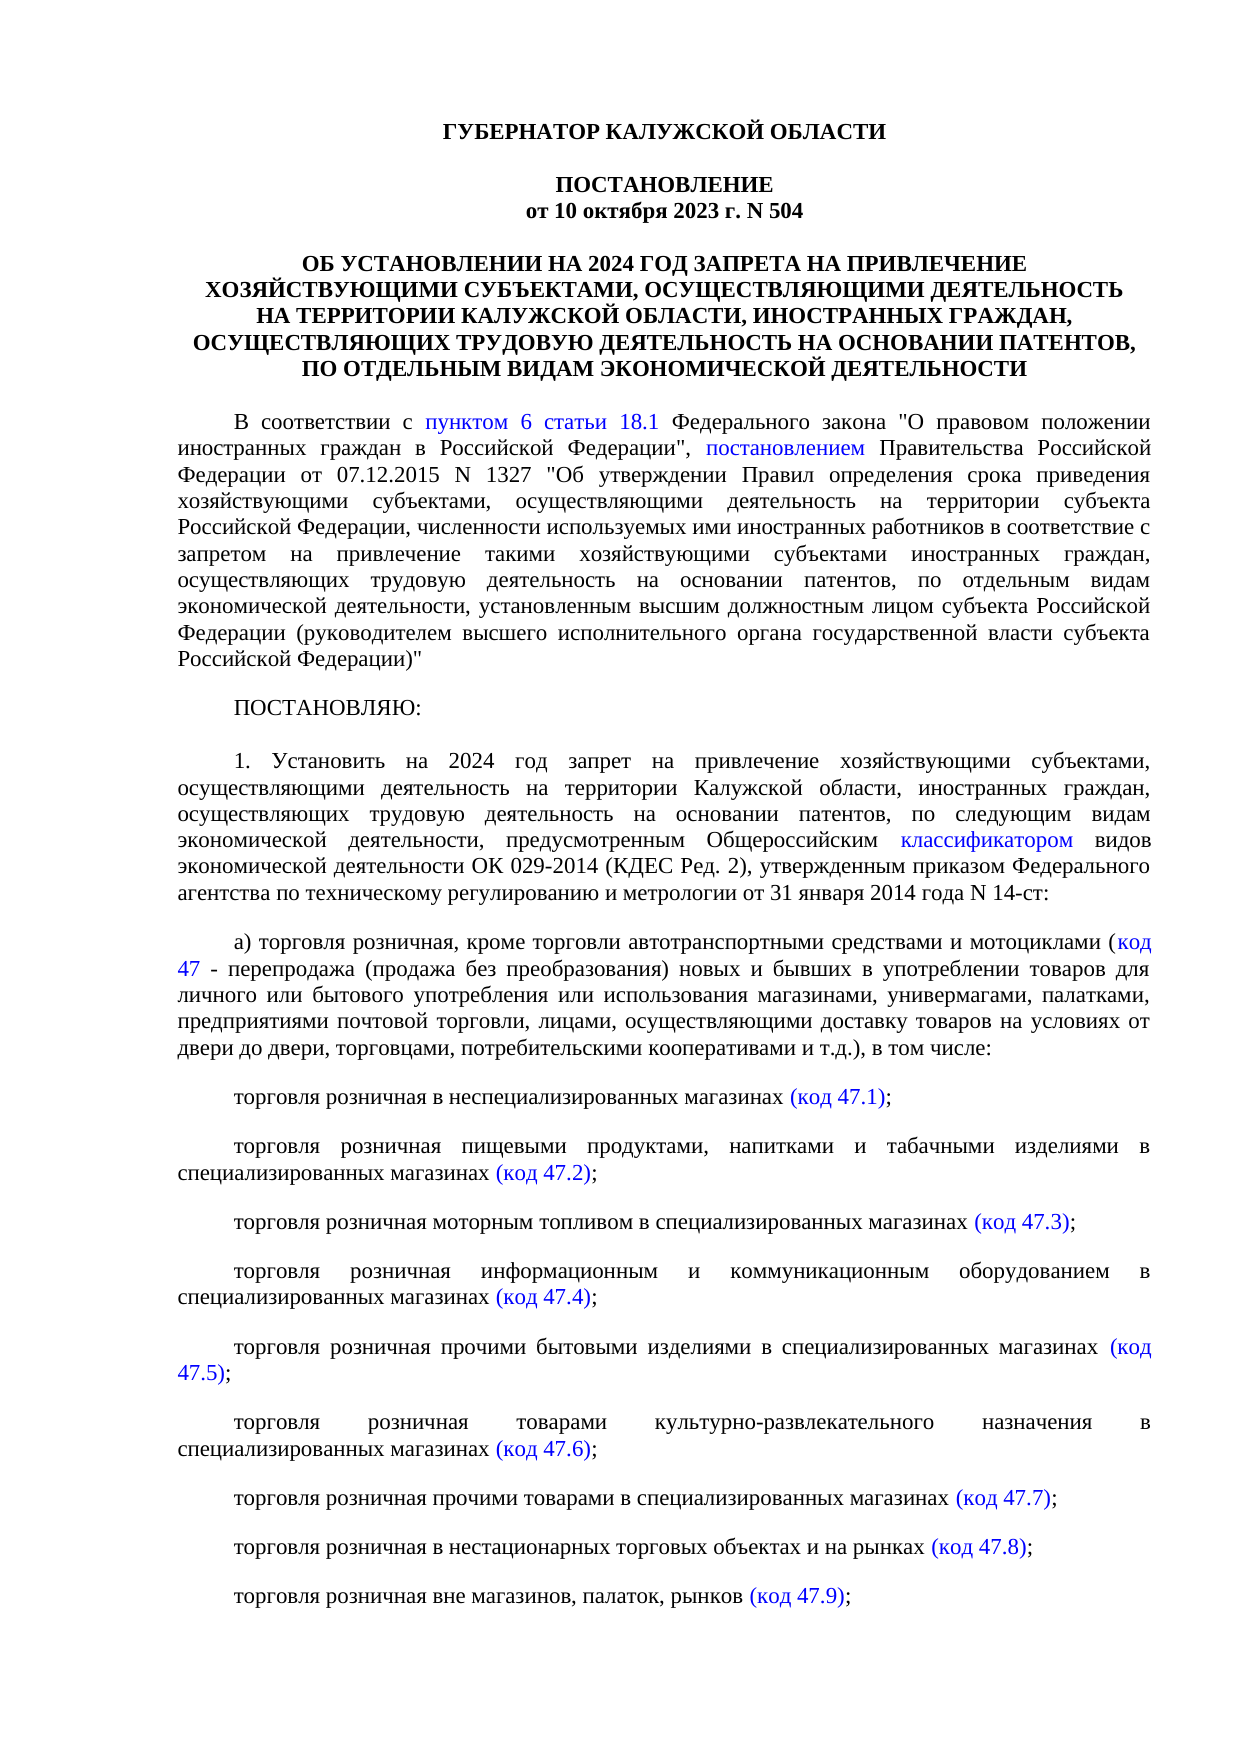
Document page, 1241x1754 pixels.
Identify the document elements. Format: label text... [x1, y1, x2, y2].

text торговля розничная пищевыми продуктами, напитками и табачными изделиями в специализированных магазинах (код 47.2); [177, 1132, 1152, 1185]
text торговля розничная прочими бытовыми изделиями в специализированных магазинах (код 47.5); [177, 1333, 1152, 1385]
text 1. Установить на 2024 год запрет на привлечение хозяйствующими субъектами, осуществляющими деятельность на территории Калужской области, иностранных граждан, осуществляющих трудовую деятельность на основании патентов, по следующим видам экономической деятельности, предусмотренным Общероссийским классификатором видов экономической деятельности ОК 029-2014 (КДЕС Ред. 2), утвержденным приказом Федерального агентства по техническому регулированию и метрологии от 31 января 2014 года N 14-ст: [177, 747, 1152, 905]
text торговля розничная прочими товарами в специализированных магазинах (код 47.7); [177, 1484, 1152, 1510]
text торговля розничная в неспециализированных магазинах (код 47.1); [177, 1083, 1152, 1109]
text В соответствии с пунктом 6 статьи 18.1 Федерального закона "О правовом положении иностранных граждан в Российской Федерации", постановлением Правительства Российской Федерации от 07.12.2015 N 1327 "Об утверждении Правил определения срока приведения хозяйствующими субъектами, осуществляющими деятельность на территории субъекта Российской Федерации, численности используемых ими иностранных работников в соответствие с запретом на привлечение такими хозяйствующими субъектами иностранных граждан, осуществляющих трудовую деятельность на основании патентов, по отдельным видам экономической деятельности, установленным высшим должностным лицом субъекта Российской Федерации (руководителем высшего исполнительного органа государственной власти субъекта Российской Федерации)" [177, 408, 1152, 672]
text ПОСТАНОВЛЯЮ: [177, 694, 1152, 721]
title от 10 октября 2023 г. N 504 [177, 197, 1152, 223]
title ОСУЩЕСТВЛЯЮЩИХ ТРУДОВУЮ ДЕЯТЕЛЬНОСТЬ НА ОСНОВАНИИ ПАТЕНТОВ, [177, 329, 1152, 355]
text торговля розничная в нестационарных торговых объектах и на рынках (код 47.8); [177, 1533, 1152, 1559]
title ОБ УСТАНОВЛЕНИИ НА 2024 ГОД ЗАПРЕТА НА ПРИВЛЕЧЕНИЕ [177, 250, 1152, 276]
text торговля розничная товарами культурно-развлекательного назначения в специализированных магазинах (код 47.6); [177, 1408, 1152, 1461]
text торговля розничная моторным топливом в специализированных магазинах (код 47.3); [177, 1208, 1152, 1234]
title ГУБЕРНАТОР КАЛУЖСКОЙ ОБЛАСТИ [177, 118, 1152, 144]
text торговля розничная информационным и коммуникационным оборудованием в специализированных магазинах (код 47.4); [177, 1257, 1152, 1310]
title ПО ОТДЕЛЬНЫМ ВИДАМ ЭКОНОМИЧЕСКОЙ ДЕЯТЕЛЬНОСТИ [177, 355, 1152, 382]
title ПОСТАНОВЛЕНИЕ [177, 171, 1152, 197]
title НА ТЕРРИТОРИИ КАЛУЖСКОЙ ОБЛАСТИ, ИНОСТРАННЫХ ГРАЖДАН, [177, 303, 1152, 329]
title ХОЗЯЙСТВУЮЩИМИ СУБЪЕКТАМИ, ОСУЩЕСТВЛЯЮЩИМИ ДЕЯТЕЛЬНОСТЬ [177, 276, 1152, 303]
text торговля розничная вне магазинов, палаток, рынков (код 47.9); [177, 1582, 1152, 1609]
text а) торговля розничная, кроме торговли автотранспортными средствами и мотоциклами (код 47 - перепродажа (продажа без преобразования) новых и бывших в употреблении товаров для личного или бытового употребления или использования магазинами, универмагами, палатками, предприятиями почтовой торговли, лицами, осуществляющими доставку товаров на условиях от двери до двери, торговцами, потребительскими кооперативами и т.д.), в том числе: [177, 928, 1152, 1060]
